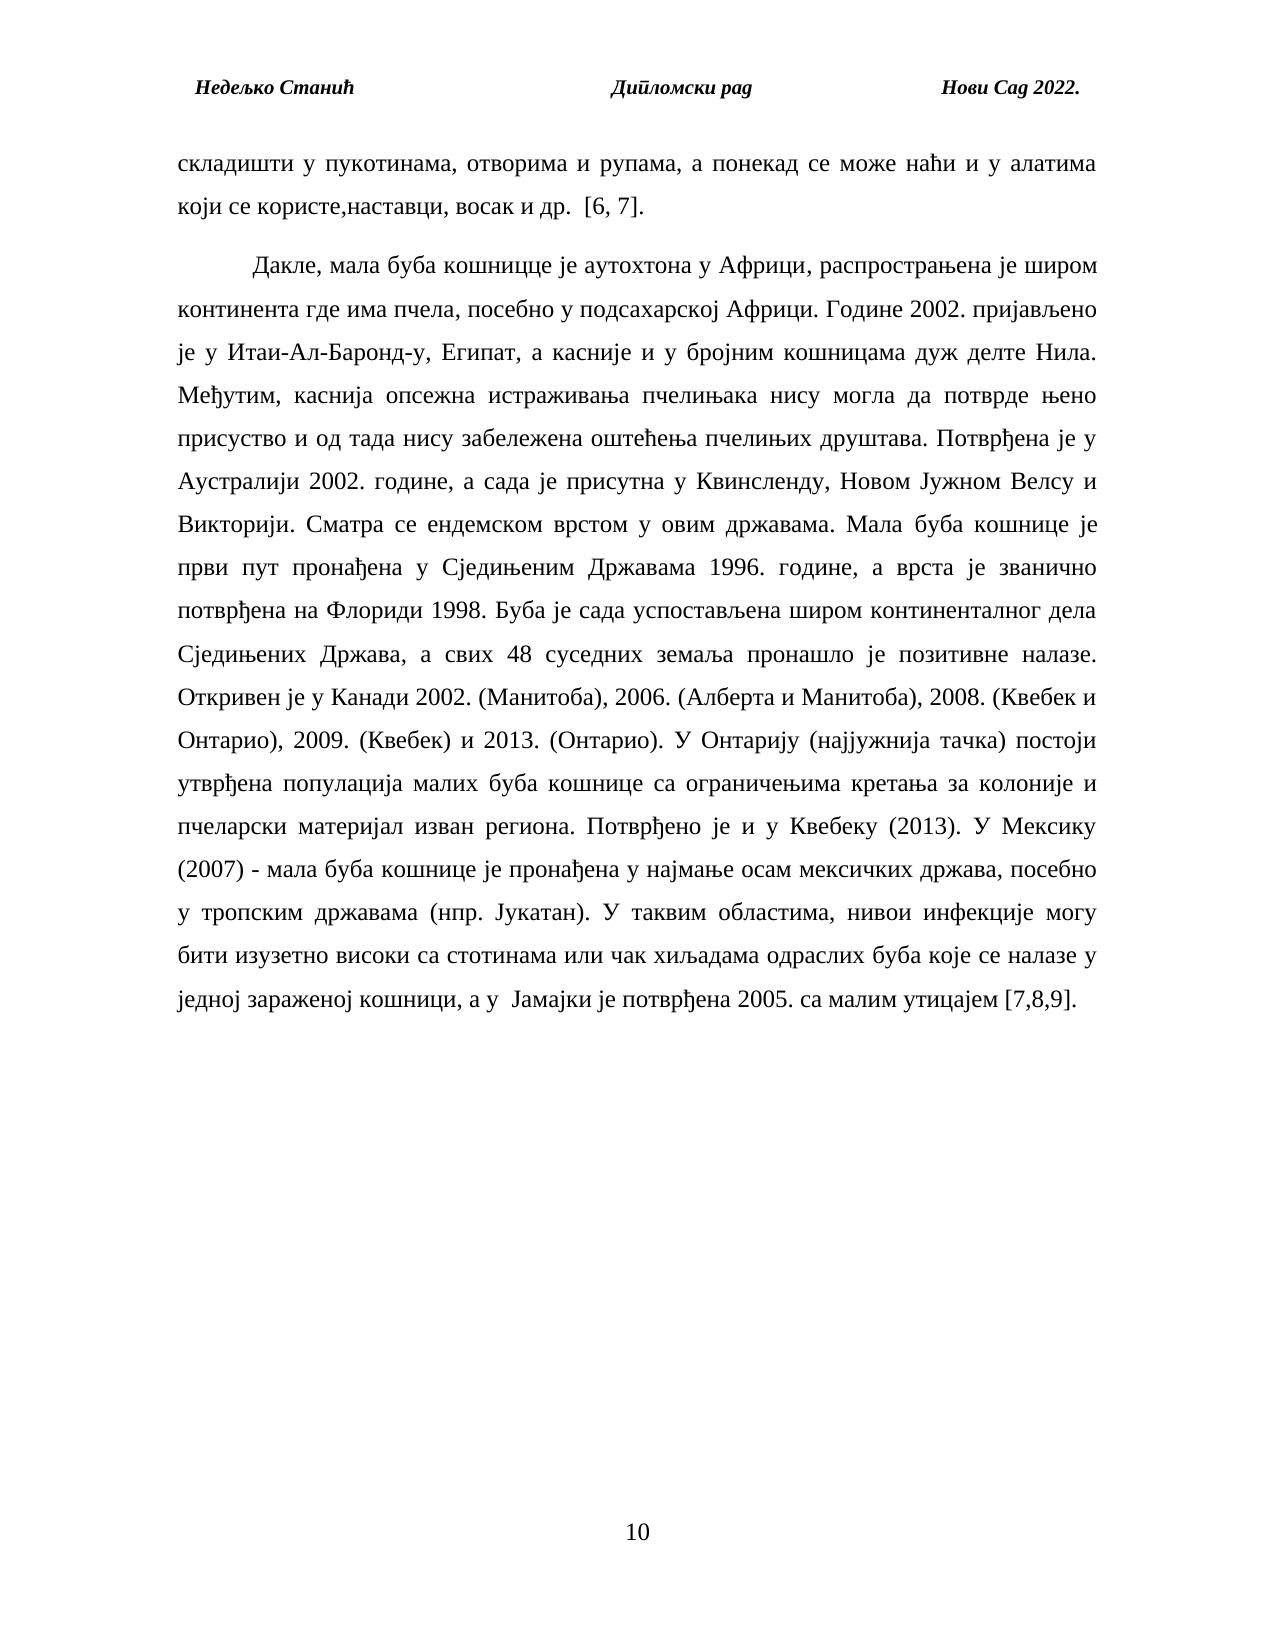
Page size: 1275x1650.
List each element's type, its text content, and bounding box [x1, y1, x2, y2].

text Дакле, мала буба кошницце је аутохтона у Африци, распрострањена је широм континента где има пчела, посебно у подсахарској Африци. Године 2002. пријављено је у Итаи-Ал-Баронд-у, Египат, а касније и у бројним кошницама дуж делте Нила. Међутим, каснија опсежна истраживања пчелињака нису могла да потврде њено присуство и од тада нису забележена оштећења пчелињих друштава. Потврђена је у Аустралији 2002. године, а сада је присутна у Квинсленду, Новом Јужном Велсу и Викторији. Сматра се ендемском врстом у овим државама. Мала буба кошнице је први пут пронађена у Сједињеним Државама 1996. године, а врста је званично потврђена на Флориди 1998. Буба је сада успостављена широм континенталног дела Сједињених Држава, а свих 48 суседних земаља пронашло је позитивне налазе. Откривен је у Канади 2002. (Манитоба), 2006. (Алберта и Манитоба), 2008. (Квебек и Онтарио), 2009. (Квебек) и 2013. (Онтарио). У Онтарију (најјужнија тачка) постоји утврђена популација малих буба кошнице са ограничењима кретања за колоније и пчеларски материјал изван региона. Потврђено је и у Квебеку (2013). У Мексику (2007) - мала буба кошнице је пронађена у најмање осам мексичких држава, посебно у тропским државама (нпр. Јукатан). У таквим областима, нивои инфекције могу бити изузетно високи са стотинама или чак хиљадама одраслих буба које се налазе у једној зараженој кошници, а у Јамајки је потврђена 2005. са малим утицајем [7,8,9]. [177, 251, 1098, 1012]
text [177, 148, 1098, 219]
